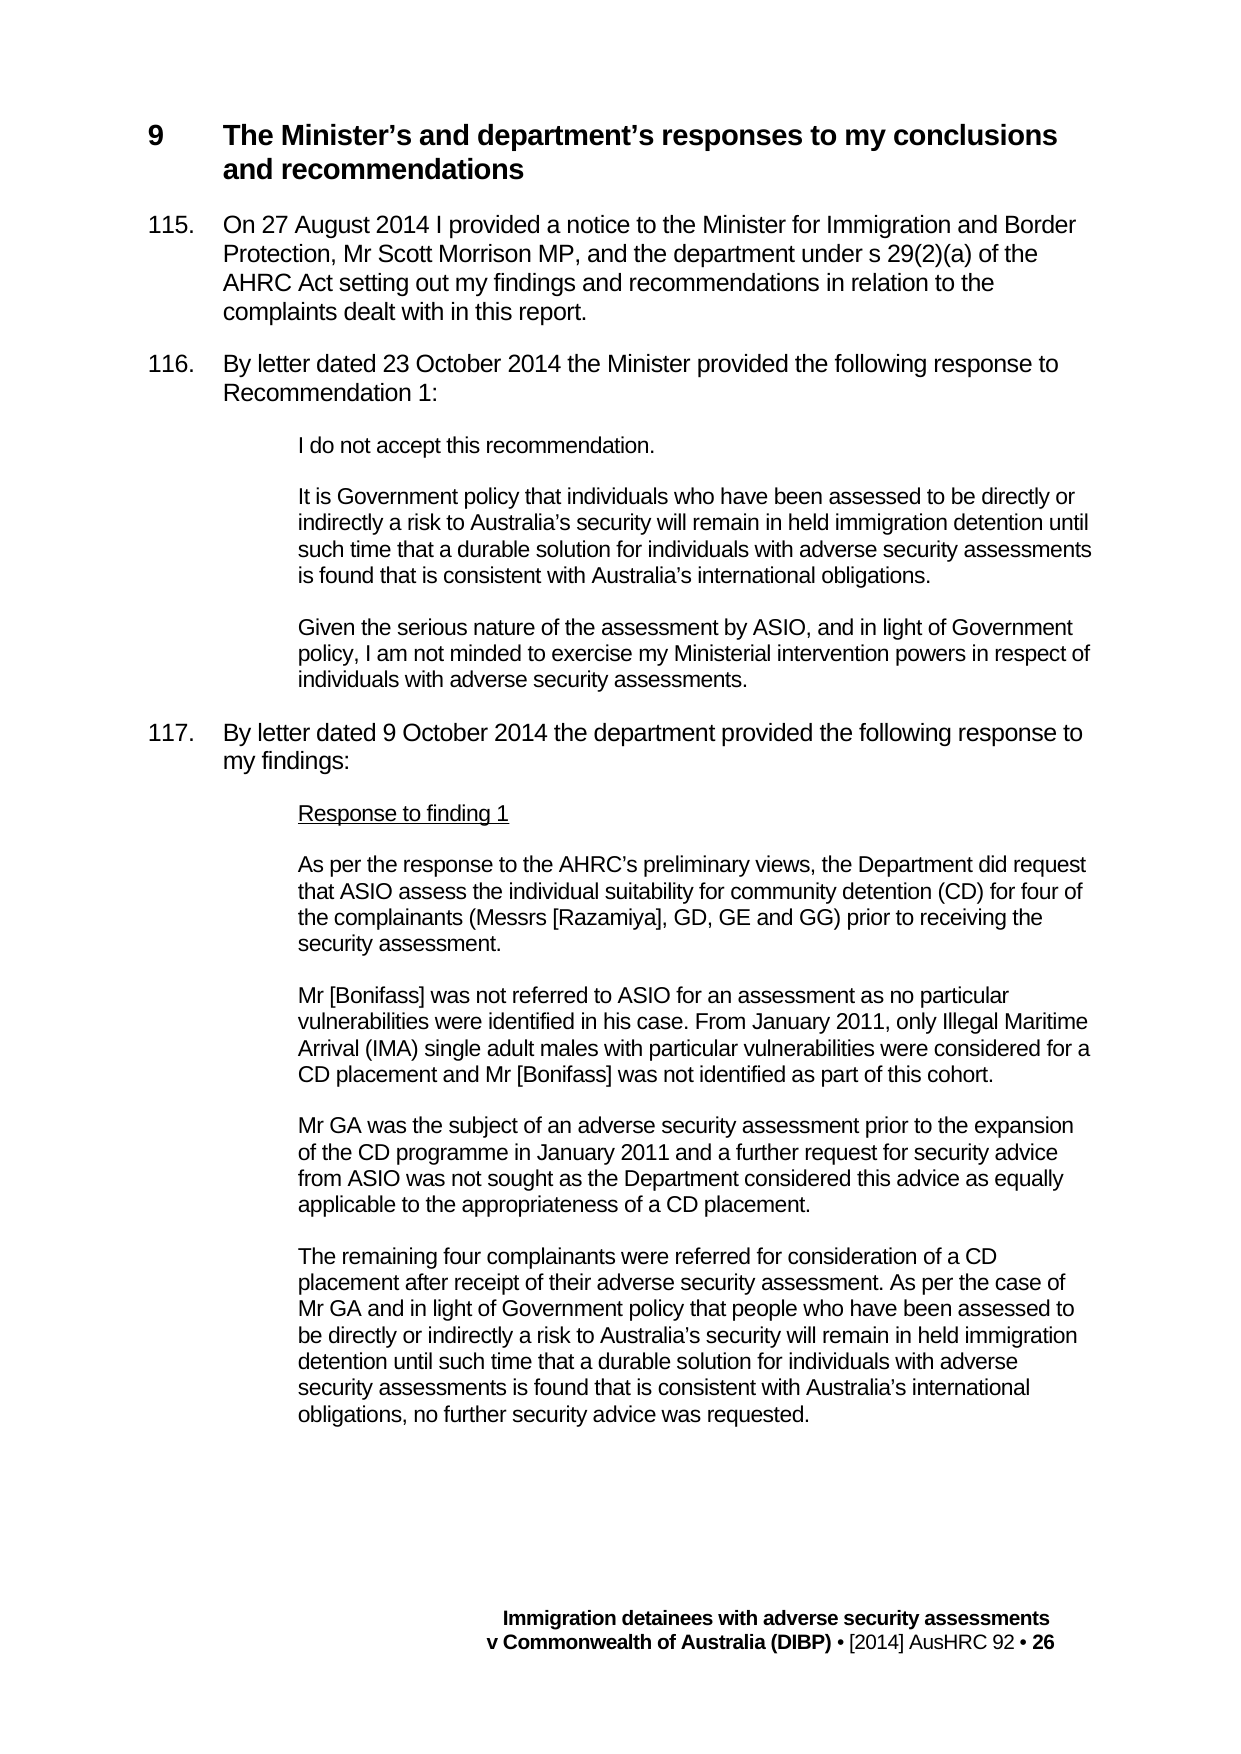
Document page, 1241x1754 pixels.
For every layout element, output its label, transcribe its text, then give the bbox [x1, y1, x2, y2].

text Mr [Bonifass] was not referred to ASIO for an assessment as no particular vulnerabilities were identified in his case. From January 2011, only Illegal Maritime Arrival (IMA) single adult males with particular vulnerabilities were considered for a CD placement and Mr [Bonifass] was not identified as part of this cohort. [298, 982, 1092, 1087]
text The remaining four complainants were referred for consideration of a CD placement after receipt of their adverse security assessment. As per the case of Mr GA and in light of Government policy that people who have been assessed to be directly or indirectly a risk to Australia’s security will remain in held immigration detention until such time that a durable solution for individuals with adverse security assessments is found that is consistent with Australia’s international obligations, no further security advice was requested. [298, 1243, 1092, 1427]
text Given the serious nature of the assessment by ASIO, and in light of Government policy, I am not minded to exercise my Ministerial intervention powers in respect of individuals with adverse security assessments. [298, 613, 1092, 692]
text Response to finding 1 [298, 800, 1092, 826]
text I do not accept this recommendation. [298, 432, 1092, 458]
text It is Government policy that individuals who have been assessed to be directly or indirectly a risk to Australia’s security will remain in held immigration detention until such time that a durable solution for individuals with adverse security assessments is found that is consistent with Australia’s international obligations. [298, 483, 1092, 588]
subtitle The Minister’s and department’s responses to my conclusions and recommendations [148, 118, 1092, 185]
text Mr GA was the subject of an adverse security assessment prior to the expansion of the CD programme in January 2011 and a further request for security advice from ASIO was not sought as the Department considered this advice as equally applicable to the appropriateness of a CD placement. [298, 1112, 1092, 1218]
text As per the response to the AHRC’s preliminary views, the Department did request that ASIO assess the individual suitability for community detention (CD) for four of the complainants (Messrs [Razamiya], GD, GE and GG) prior to receiving the security assessment. [298, 851, 1092, 957]
list By letter dated 9 October 2014 the department provided the following response to my findings: [148, 717, 1092, 775]
list By letter dated 23 October 2014 the Minister provided the following response to Recommendation 1: [148, 349, 1092, 407]
list On 27 August 2014 I provided a notice to the Minister for Immigration and Border Protection, Mr Scott Morrison MP, and the department under s 29(2)(a) of the AHRC Act setting out my findings and recommendations in relation to the complaints dealt with in this report. [148, 210, 1092, 349]
